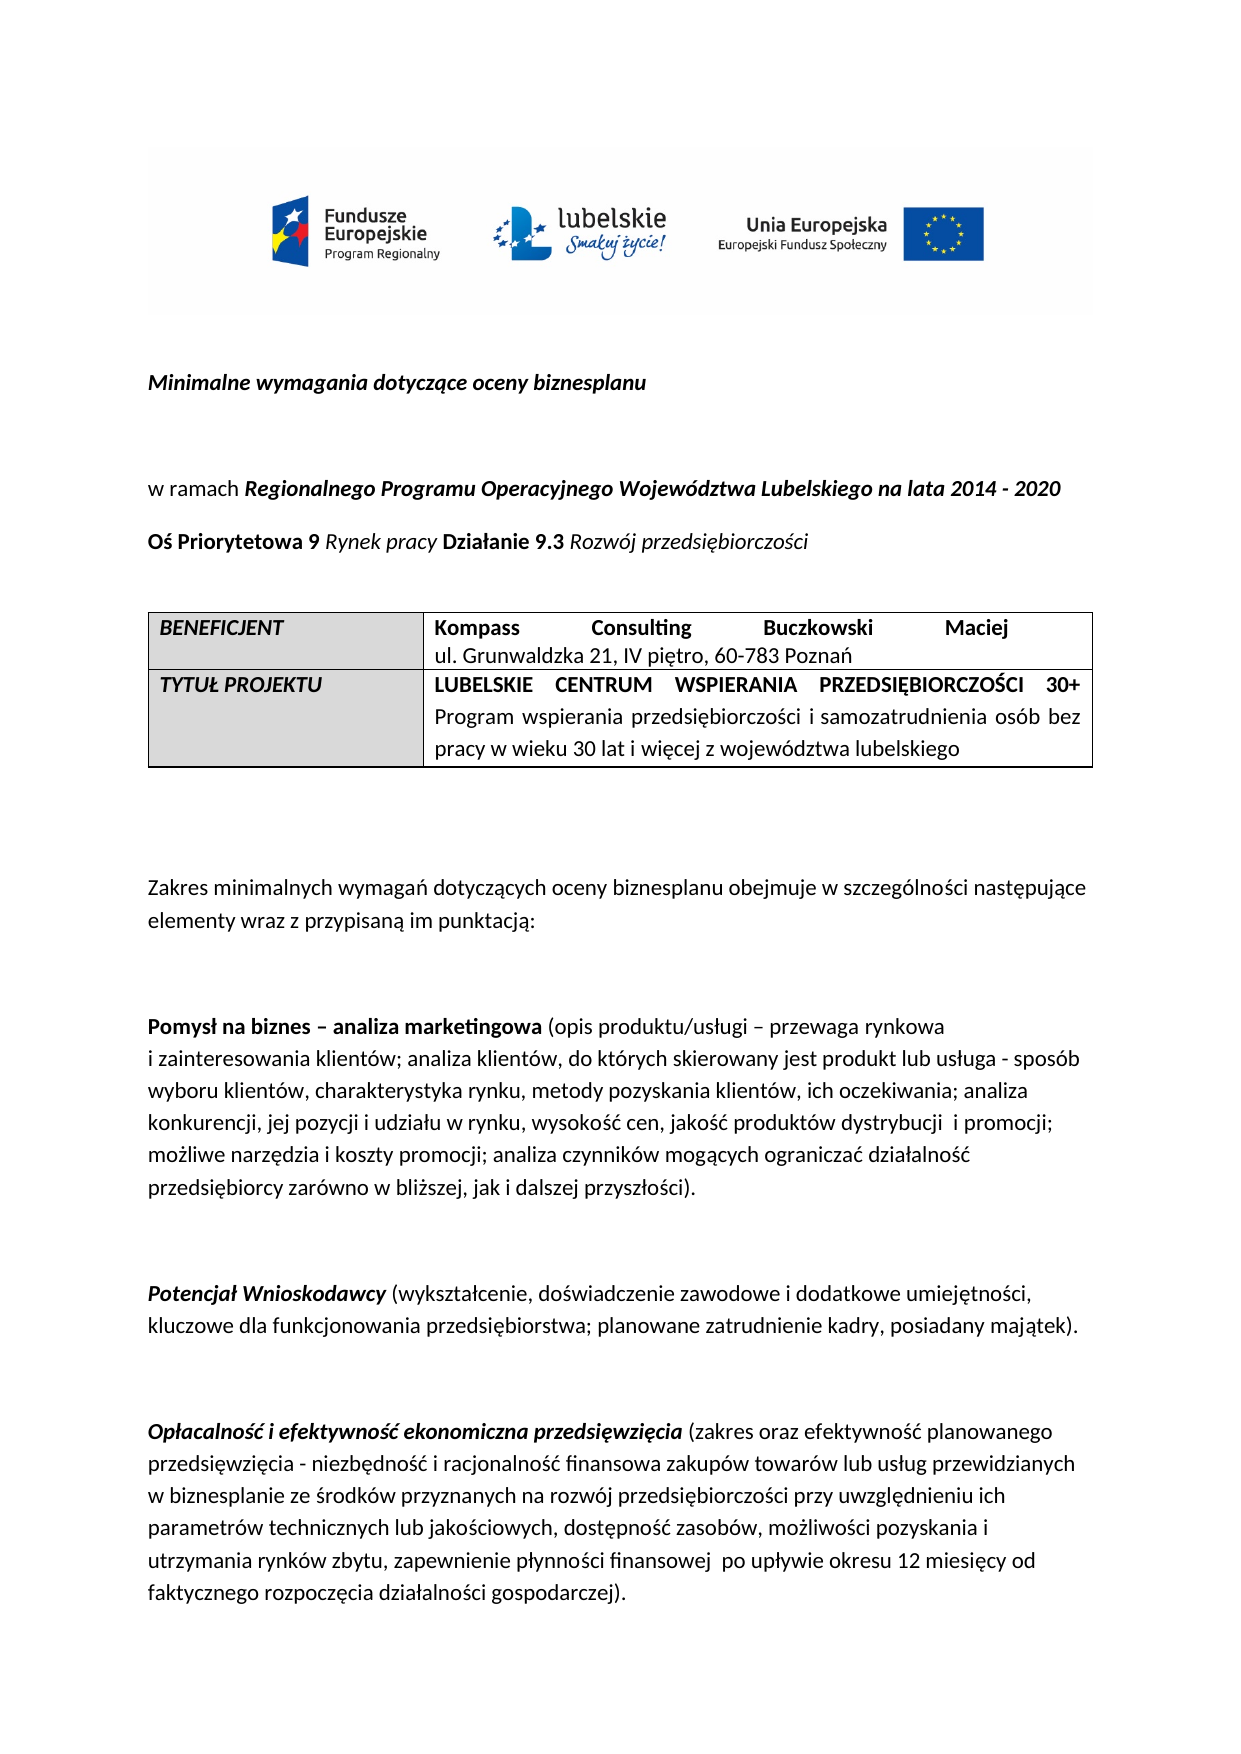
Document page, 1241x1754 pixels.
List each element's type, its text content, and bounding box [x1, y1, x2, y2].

picture [147, 147, 1093, 315]
table_cell TYTUŁ PROJEKTU [149, 670, 423, 766]
table_header BENEFICJENT [149, 613, 423, 669]
table_cell LUBELSKIE CENTRUM WSPIERANIA PRZEDSIĘBIORCZOŚCI 30+ Program wspierania przedsiębiorczości i samozatrudnienia osób bez pracy w wieku 30 lat i więcej z województwa lubelskiego [424, 670, 1092, 766]
table_header Kompass Consulting Buczkowski Maciej ul. Grunwaldzka 21, IV piętro, 60-783 Poznań [424, 613, 1092, 669]
